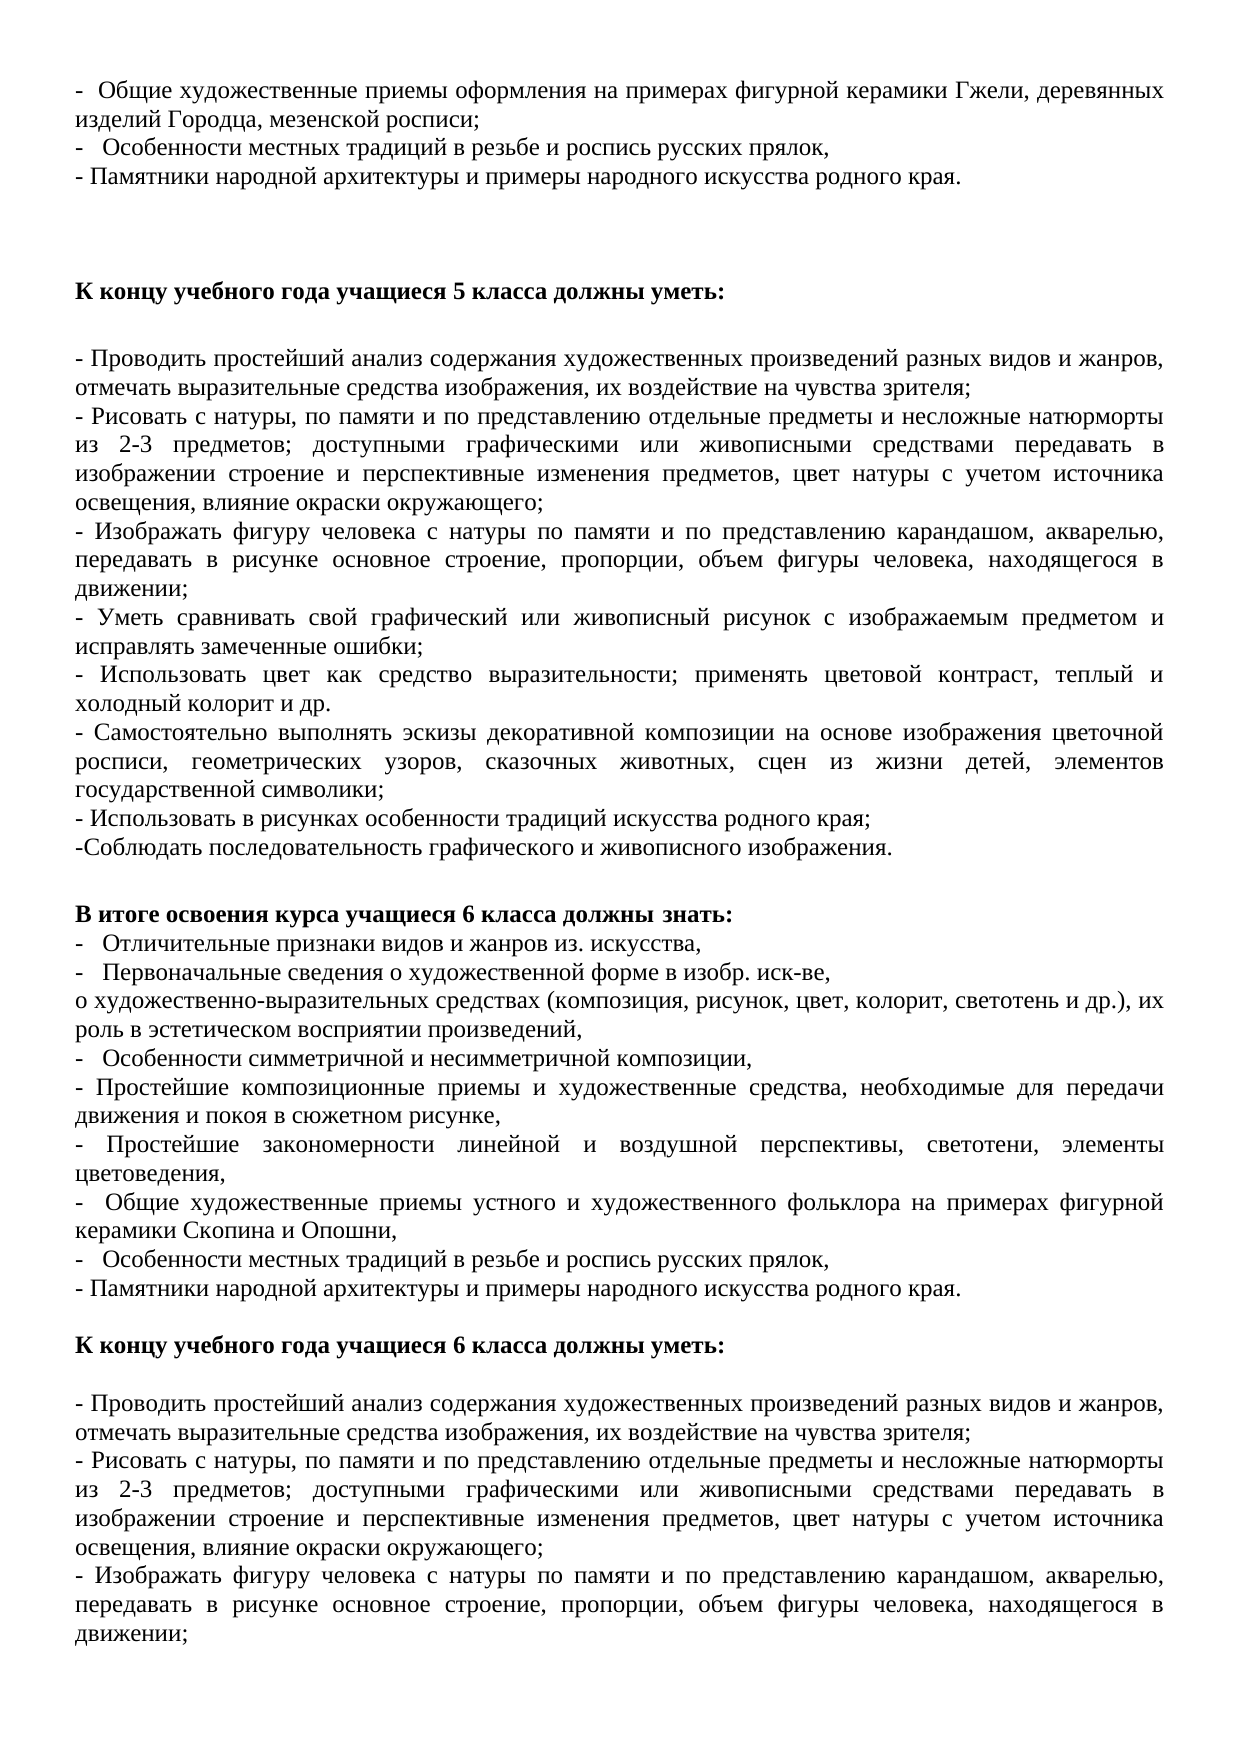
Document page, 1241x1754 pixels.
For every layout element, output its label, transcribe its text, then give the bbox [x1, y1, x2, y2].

text - Использовать в рисунках особенности традиций искусства родного края; [75, 803, 1165, 832]
text - Особенности симметричной и несимметричной композиции, [75, 1043, 1165, 1072]
text - Памятники народной архитектуры и примеры народного искусства родного края. [75, 1273, 1165, 1302]
text о художественно-выразительных средствах (композиция, рисунок, цвет, колорит, светотень и др.), их роль в эстетическом восприятии произведений, [75, 985, 1165, 1043]
text - Самостоятельно выполнять эскизы декоративной композиции на основе изображения цветочной росписи, геометрических узоров, сказочных животных, сцен из жизни детей, элементов государственной символики; [75, 717, 1165, 803]
text - Изображать фигуру человека с натуры по памяти и по представлению карандашом, акварелью, передавать в рисунке основное строение, пропорции, объем фигуры человека, находящегося в движении; [75, 1560, 1165, 1647]
text - Проводить простейший анализ содержания художественных произведений разных видов и жанров, отмечать выразительные средства изображения, их воздействие на чувства зрителя; [75, 1388, 1165, 1445]
text - Простейшие композиционные приемы и художественные средства, необходимые для передачи движения и покоя в сюжетном рисунке, [75, 1072, 1165, 1129]
text К концу учебного года учащиеся 5 класса должны уметь: [75, 276, 1165, 305]
text - Общие художественные приемы устного и художественного фольклора на примерах фигурной керамики Скопина и Опошни, [75, 1187, 1165, 1244]
text - Рисовать с натуры, по памяти и по представлению отдельные предметы и несложные натюрморты из 2-3 предметов; доступными графическими или живописными средствами передавать в изображении строение и перспективные изменения предметов, цвет натуры с учетом источника освещения, влияние окраски окружающего; [75, 401, 1165, 516]
text -Соблюдать последовательность графического и живописного изображения. [75, 832, 1165, 861]
text - Первоначальные сведения о художественной форме в изобр. иск-ве, [75, 957, 1165, 985]
text - Рисовать с натуры, по памяти и по представлению отдельные предметы и несложные натюрморты из 2-3 предметов; доступными графическими или живописными средствами передавать в изображении строение и перспективные изменения предметов, цвет натуры с учетом источника освещения, влияние окраски окружающего; [75, 1445, 1165, 1560]
text - Памятники народной архитектуры и примеры народного искусства родного края. [75, 161, 1165, 190]
text К концу учебного года учащиеся 6 класса должны уметь: [75, 1330, 1165, 1359]
text - Отличительные признаки видов и жанров из. искусства, [75, 928, 1165, 957]
text В итоге освоения курса учащиеся 6 класса должны знать: [75, 899, 1165, 928]
text - Уметь сравнивать свой графический или живописный рисунок с изображаемым предметом и исправлять замеченные ошибки; [75, 602, 1165, 659]
text - Использовать цвет как средство выразительности; применять цветовой контраст, теплый и холодный колорит и др. [75, 659, 1165, 717]
text - Простейшие закономерности линейной и воздушной перспективы, светотени, элементы цветоведения, [75, 1129, 1165, 1187]
text - Особенности местных традиций в резьбе и роспись русских прялок, [75, 1244, 1165, 1273]
text - Изображать фигуру человека с натуры по памяти и по представлению карандашом, акварелью, передавать в рисунке основное строение, пропорции, объем фигуры человека, находящегося в движении; [75, 516, 1165, 602]
text - Общие художественные приемы оформления на примерах фигурной керамики Гжели, деревянных изделий Городца, мезенской росписи; [75, 75, 1165, 132]
text - Особенности местных традиций в резьбе и роспись русских прялок, [75, 132, 1165, 161]
text - Проводить простейший анализ содержания художественных произведений разных видов и жанров, отмечать выразительные средства изображения, их воздействие на чувства зрителя; [75, 343, 1165, 401]
